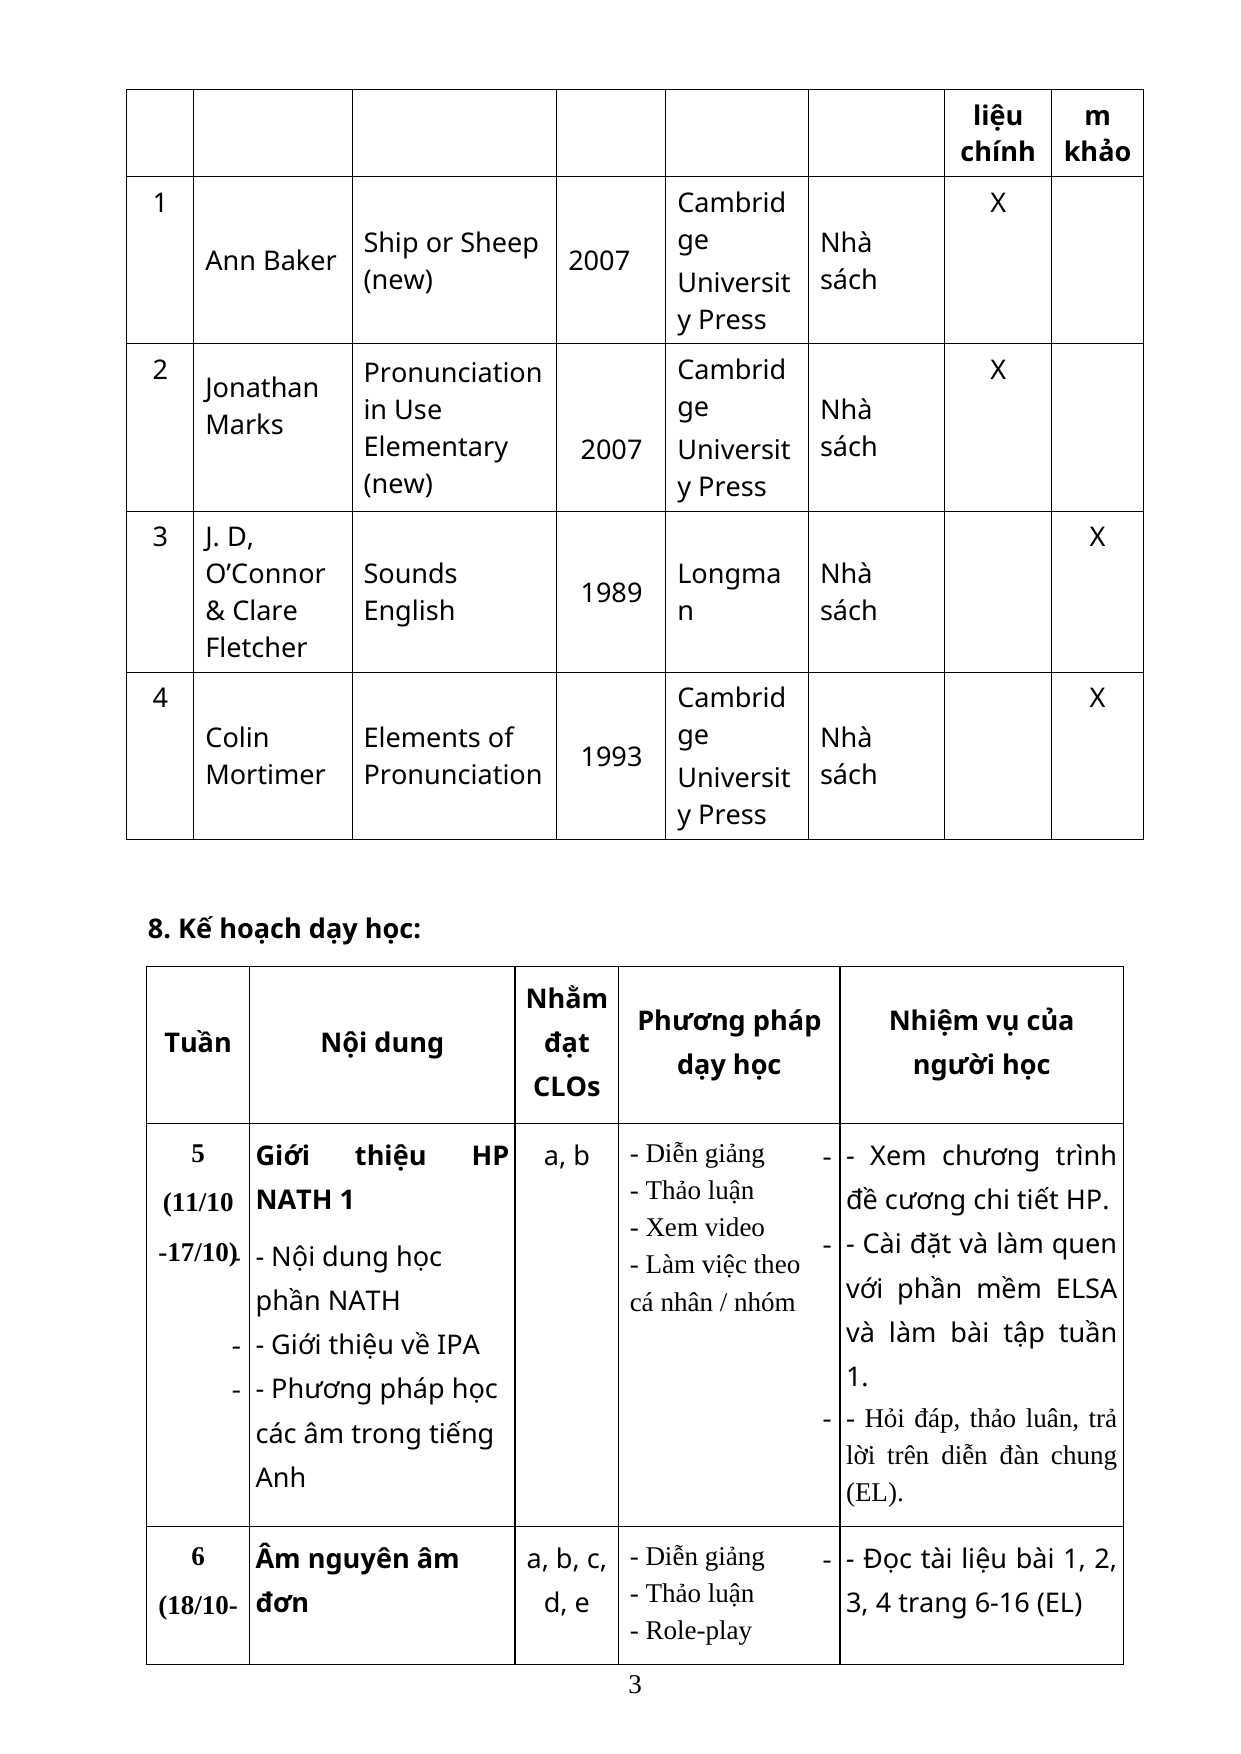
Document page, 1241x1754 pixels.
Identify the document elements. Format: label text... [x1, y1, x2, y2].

table_cell Colin Mortimer [194, 673, 352, 839]
table_cell 2007 [557, 177, 665, 343]
table_cell 2 [127, 344, 193, 511]
table_cell 1993 [557, 673, 665, 839]
table_cell Cambridge University Press [666, 177, 808, 343]
table_cell [1052, 177, 1143, 343]
table_cell 1989 [557, 512, 665, 672]
table_header Nội dung [250, 967, 514, 1123]
table_cell Cambridge University Press [666, 344, 808, 511]
text 8. Kế hoạch dạy học: [148, 909, 1122, 946]
table_cell X [945, 344, 1051, 511]
table_cell Cambridge University Press [666, 673, 808, 839]
table_cell X [1052, 673, 1143, 839]
table_cell Jonathan Marks [194, 344, 352, 511]
table_cell a, b, c, d, e [516, 1527, 618, 1664]
table_cell Ann Baker [194, 177, 352, 343]
table_cell Sounds English [353, 512, 556, 672]
table_cell a, b [516, 1124, 618, 1526]
table_cell Elements of Pronunciation [353, 673, 556, 839]
table_header Tuần [147, 967, 249, 1123]
table_cell Longman [666, 512, 808, 672]
table_cell Nhà sách [809, 177, 944, 343]
table_cell Tài liệu chính [945, 90, 1051, 176]
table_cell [841, 1527, 1123, 1664]
table_cell 4 [127, 673, 193, 839]
table_cell Nhà sách [809, 344, 944, 511]
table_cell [250, 1527, 514, 1664]
table_cell - Diễn giảng - Thảo luận - Xem video - Làm việc theo cá nhân / nhóm [619, 1124, 839, 1526]
table_cell 6 (18/10-24/10) [147, 1527, 249, 1664]
table_cell Ship or Sheep (new) [353, 177, 556, 343]
table_cell [1052, 344, 1143, 511]
table_cell [945, 673, 1051, 839]
table_cell Nhà sách [809, 673, 944, 839]
table_cell Giới thiệu HP NATH 1 - Nội dung học phần NATH - Giới thiệu về IPA - Phương pháp học các âm trong tiếng Anh [250, 1124, 514, 1526]
table_cell Pronunciation in Use Elementary (new) [353, 344, 556, 511]
table_cell X [945, 177, 1051, 343]
table_header Nhiệm vụ của người học [841, 967, 1123, 1123]
table_cell 3 [127, 512, 193, 672]
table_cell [619, 1527, 839, 1664]
table_cell X [1052, 512, 1143, 672]
table_cell 2007 [557, 344, 665, 511]
table_header Nhằm đạt CLOs [516, 967, 618, 1123]
table_cell J. D, O’Connor & Clare Fletcher [194, 512, 352, 672]
table_cell - Xem chương trình đề cương chi tiết HP. - Cài đặt và làm quen với phần mềm ELSA và làm bài tập tuần 1. - Hỏi đáp, thảo luân, trả lời trên diễn đàn chung (EL). [841, 1124, 1123, 1526]
table_header Phương pháp dạy học [619, 967, 839, 1123]
table_cell Tham khảo [1052, 90, 1143, 176]
table_cell 5 (11/10 -17/10) [147, 1124, 249, 1526]
table_cell [945, 512, 1051, 672]
table_cell 1 [127, 177, 193, 343]
table_cell Nhà sách [809, 512, 944, 672]
